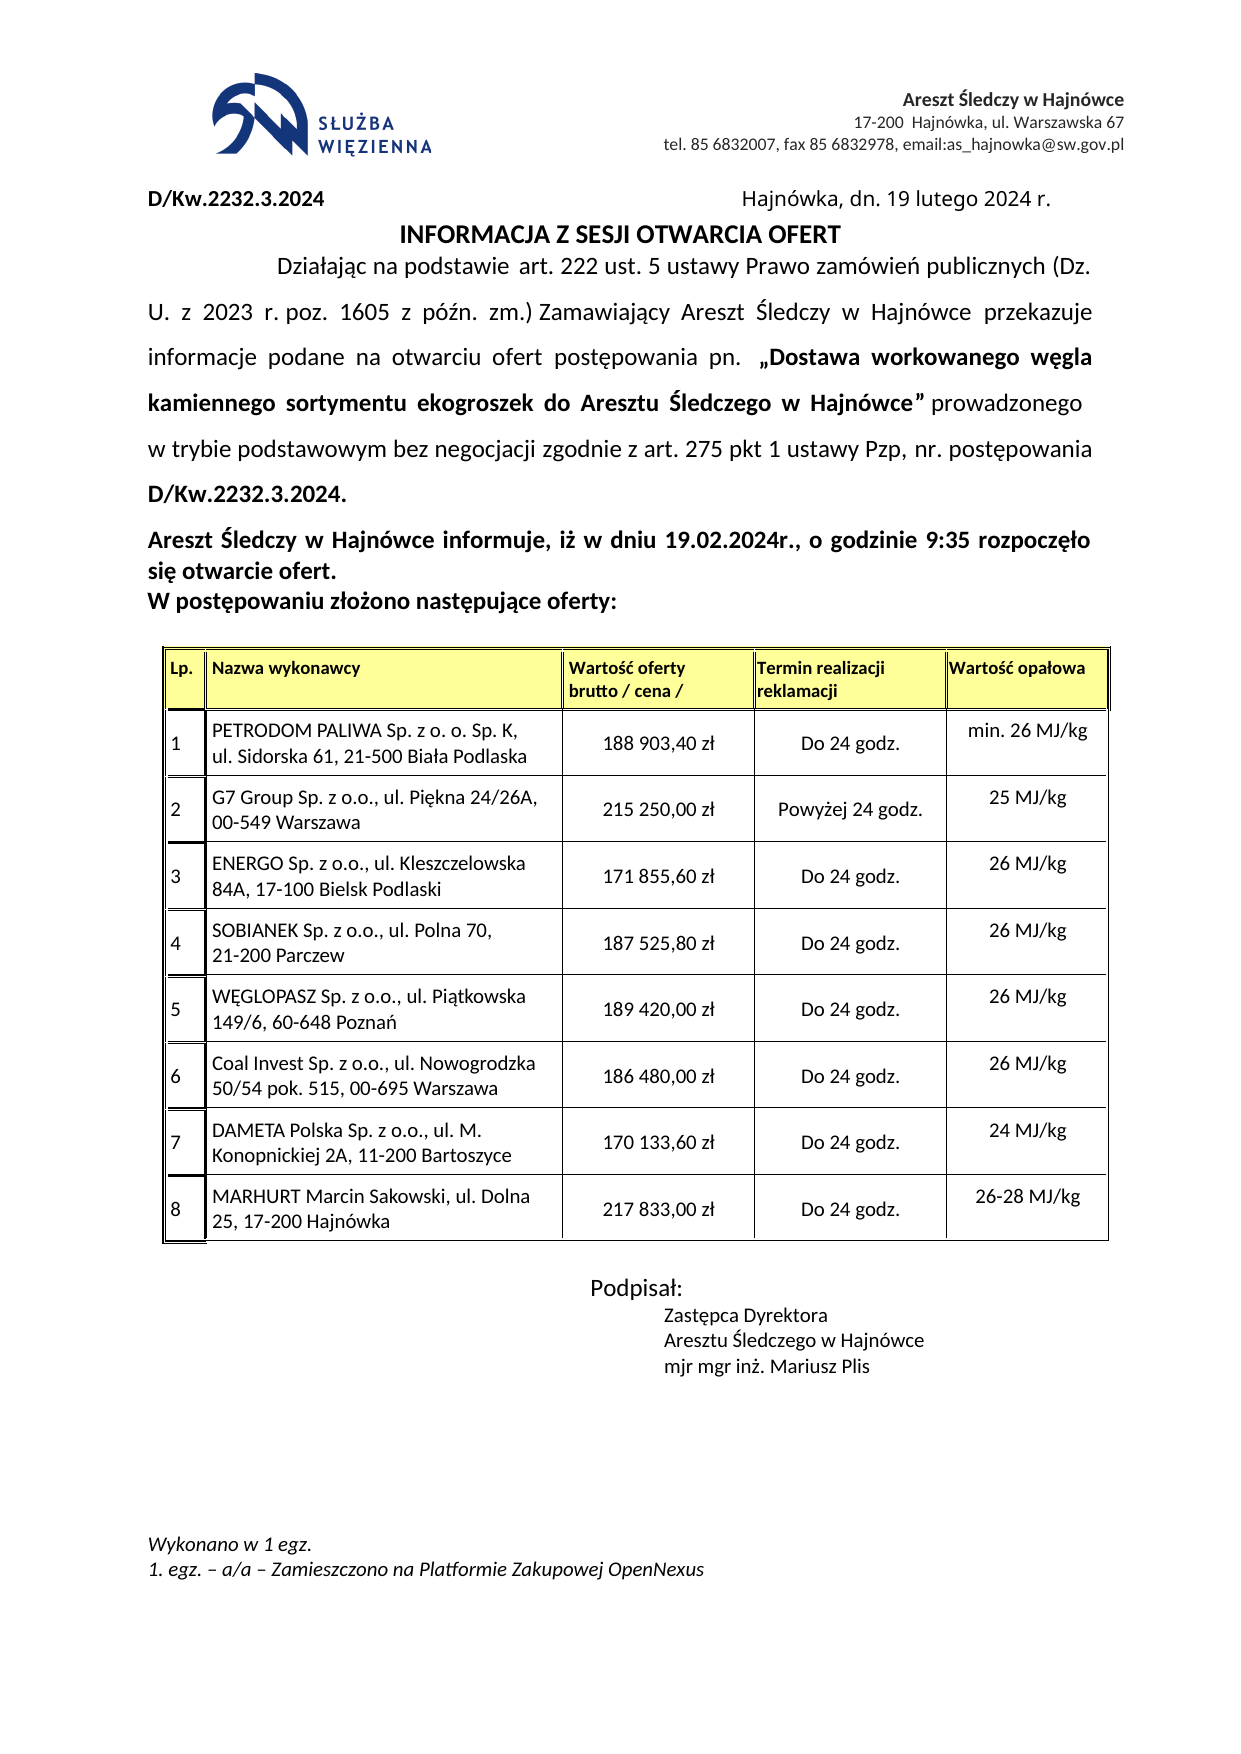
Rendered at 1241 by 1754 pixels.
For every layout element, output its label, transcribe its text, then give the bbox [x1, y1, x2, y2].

table_cell G7 Group Sp. z o.o., ul. Piękna 24/26A, 00-549 Warszawa [207, 776, 562, 841]
table_cell 186 480,00 zł [563, 1042, 754, 1107]
table_cell 217 833,00 zł [563, 1175, 754, 1240]
table_cell 5 [166, 974, 205, 1041]
table_cell Coal Invest Sp. z o.o., ul. Nowogrodzka 50/54 pok. 515, 00-695 Warszawa [207, 1042, 562, 1107]
table_cell 188 903,40 zł [563, 711, 754, 774]
table_cell 26 MJ/kg [947, 974, 1108, 1041]
text Zastępca Dyrektora [148, 1302, 1093, 1328]
table_cell DAMETA Polska Sp. z o.o., ul. M. Konopnickiej 2A, 11-200 Bartoszyce [207, 1108, 562, 1174]
table_cell Do 24 godz. [755, 975, 946, 1041]
table_cell 171 855,60 zł [563, 842, 754, 908]
text INFORMACJA Z SESJI OTWARCIA OFERT [148, 217, 1093, 250]
table_cell Do 24 godz. [755, 909, 946, 974]
table_cell Do 24 godz. [755, 1108, 946, 1174]
table_header Nazwa wykonawcy [206, 650, 562, 708]
text Wykonano w 1 egz. [148, 1531, 1093, 1556]
table_cell ENERGO Sp. z o.o., ul. Kleszczelowska 84A, 17-100 Bielsk Podlaski [207, 842, 562, 908]
table_header Wartość oferty brutto / cena / [563, 650, 754, 708]
table_header Termin realizacji reklamacji [755, 650, 946, 708]
text 1. egz. – a/a – Zamieszczono na Platformie Zakupowej OpenNexus [148, 1556, 1093, 1582]
table_cell 24 MJ/kg [947, 1107, 1108, 1174]
table_cell 25 MJ/kg [947, 775, 1108, 841]
table_cell 7 [166, 1107, 205, 1174]
table_header Lp. [166, 650, 206, 708]
table_cell PETRODOM PALIWA Sp. z o. o. Sp. K, ul. Sidorska 61, 21-500 Biała Podlaska [207, 711, 562, 774]
table_cell 2 [166, 775, 205, 841]
table_cell 26 MJ/kg [947, 841, 1108, 908]
table_cell Do 24 godz. [755, 1175, 946, 1240]
table_cell 187 525,80 zł [563, 909, 754, 974]
table_header Hajnówka, dn. 19 lutego 2024 r. [603, 185, 1051, 217]
table_cell SOBIANEK Sp. z o.o., ul. Polna 70, 21-200 Parczew [207, 909, 562, 974]
table_header Wartość opałowa [946, 650, 1107, 708]
table_cell 26 MJ/kg [947, 908, 1108, 974]
text Działając na podstawie art. 222 ust. 5 ustawy Prawo zamówień publicznych (Dz. U. z 2023 r. poz. 1605 z późn. zm.) Zamawiający Areszt Śledczy w Hajnówce przekazuje informacje podane na otwarciu ofert postępowania pn. „Dostawa workowanego węgla kamiennego sortymentu ekogroszek do Aresztu Śledczego w Hajnówce” prowadzonego w trybie podstawowym bez negocjacji zgodnie z art. 275 pkt 1 ustawy Pzp, nr. postępowania D/Kw.2232.3.2024. [148, 250, 1093, 509]
table_cell 6 [164, 1041, 206, 1107]
picture [212, 73, 432, 157]
text Areszt Śledczy w Hajnówce informuje, iż w dniu 19.02.2024r., o godzinie 9:35 rozpoczęło się otwarcie ofert. [148, 524, 1093, 585]
table_header D/Kw.2232.3.2024 [148, 185, 603, 217]
table_cell 4 [164, 908, 206, 974]
table_cell WĘGLOPASZ Sp. z o.o., ul. Piątkowska 149/6, 60-648 Poznań [207, 975, 562, 1041]
table_cell MARHURT Marcin Sakowski, ul. Dolna 25, 17-200 Hajnówka [206, 1175, 562, 1240]
table_cell 170 133,60 zł [563, 1108, 754, 1174]
table_cell 189 420,00 zł [563, 975, 754, 1041]
table_cell 8 [166, 1174, 206, 1240]
table_cell Do 24 godz. [755, 711, 946, 774]
table_cell Do 24 godz. [755, 842, 946, 908]
text Aresztu Śledczego w Hajnówce [148, 1328, 1093, 1353]
text W postępowaniu złożono następujące oferty: [74, 585, 1063, 616]
table_cell Powyżej 24 godz. [755, 776, 946, 841]
table_cell 26-28 MJ/kg [946, 1174, 1108, 1240]
table_cell 26 MJ/kg [947, 1041, 1108, 1107]
table_cell 3 [166, 841, 204, 908]
text Podpisał: [516, 1272, 1093, 1302]
table_cell Do 24 godz. [755, 1042, 946, 1107]
table_cell 1 [164, 708, 204, 774]
table_cell min. 26 MJ/kg [947, 708, 1108, 774]
table_cell 215 250,00 zł [563, 776, 754, 841]
text mjr mgr inż. Mariusz Plis [148, 1353, 1093, 1378]
